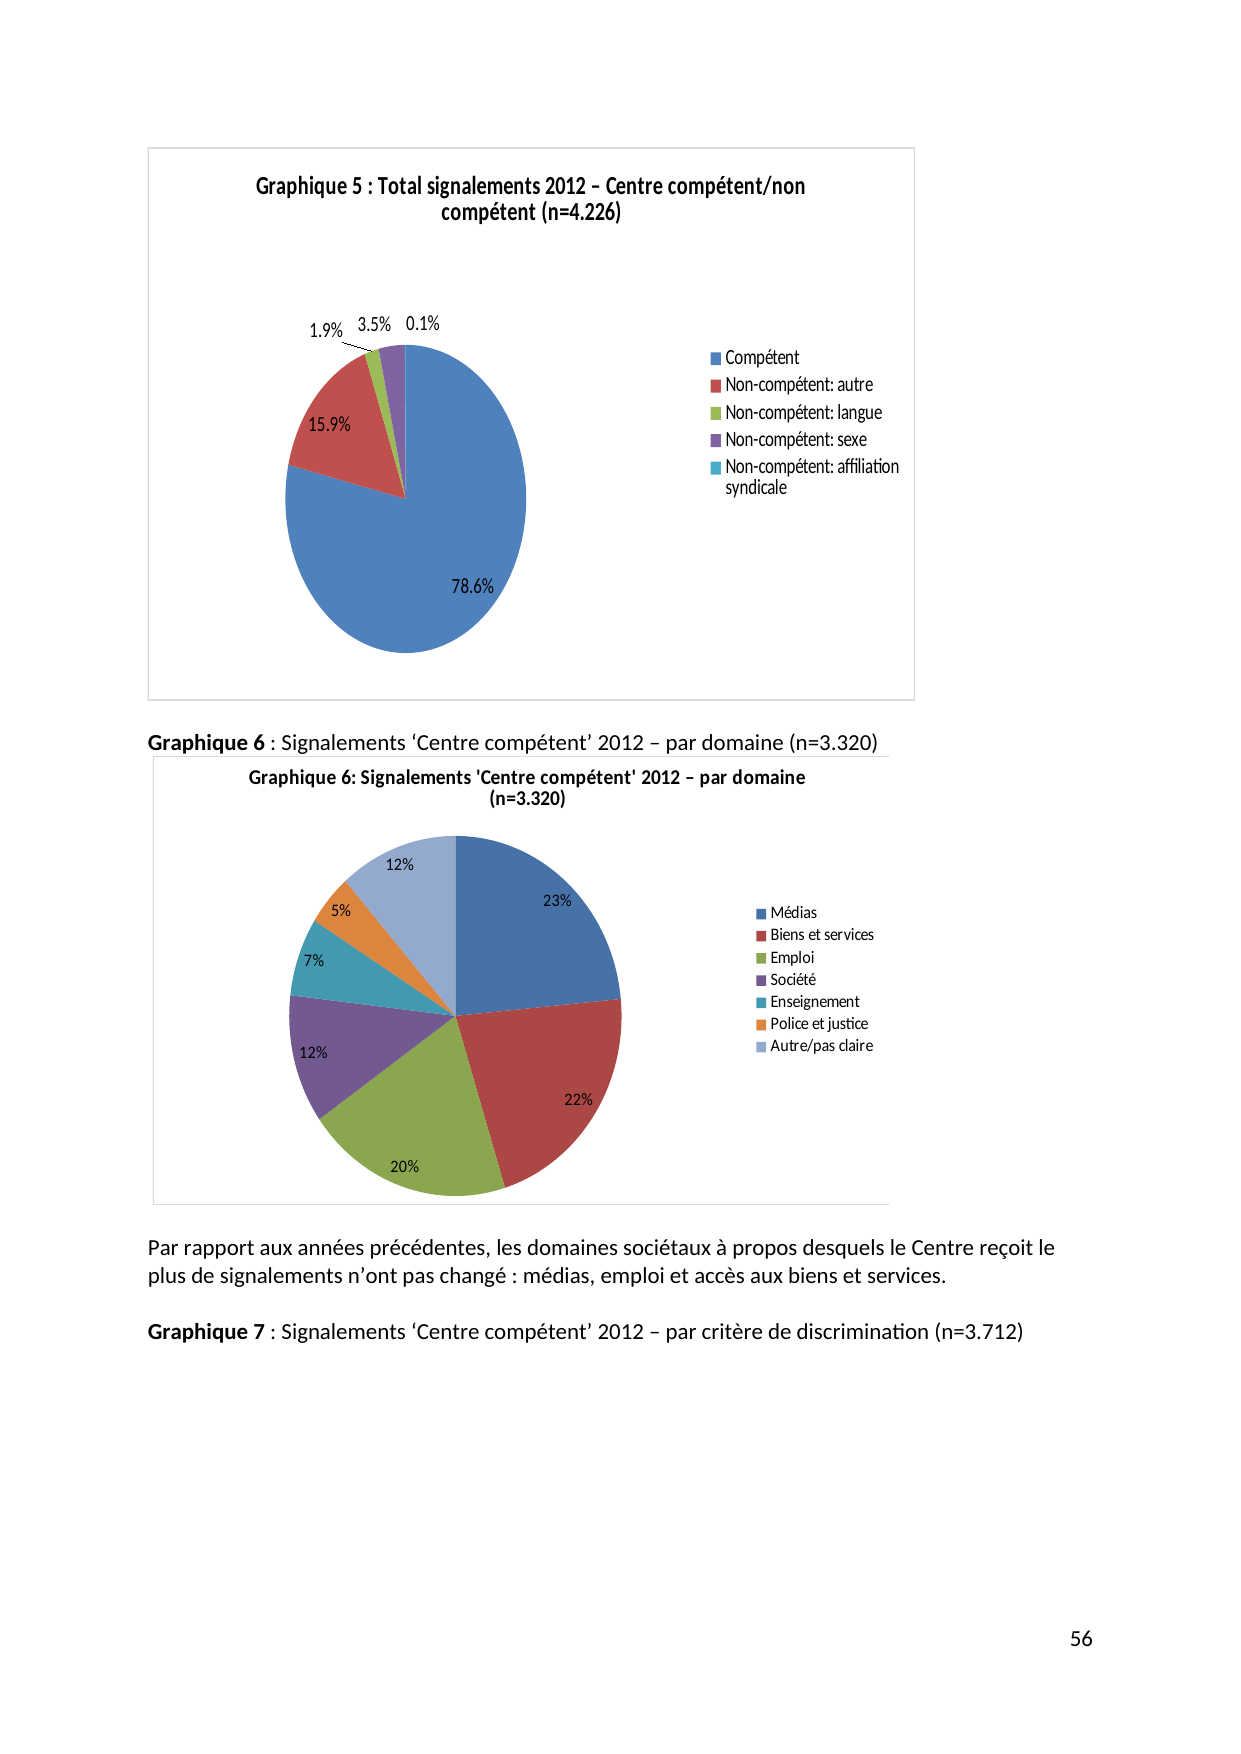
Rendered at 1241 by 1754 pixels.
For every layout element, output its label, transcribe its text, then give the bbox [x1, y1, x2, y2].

text Graphique 7 : Signalements ‘Centre compétent’ 2012 – par critère de discrimination (n=3.712) [148, 1317, 1093, 1345]
text Par rapport aux années précédentes, les domaines sociétaux à propos desquels le Centre reçoit le plus de signalements n’ont pas changé : médias, emploi et accès aux biens et services. [148, 1233, 1093, 1289]
text Graphique 6 : Signalements ‘Centre compétent’ 2012 – par domaine (n=3.320) [148, 728, 1093, 756]
